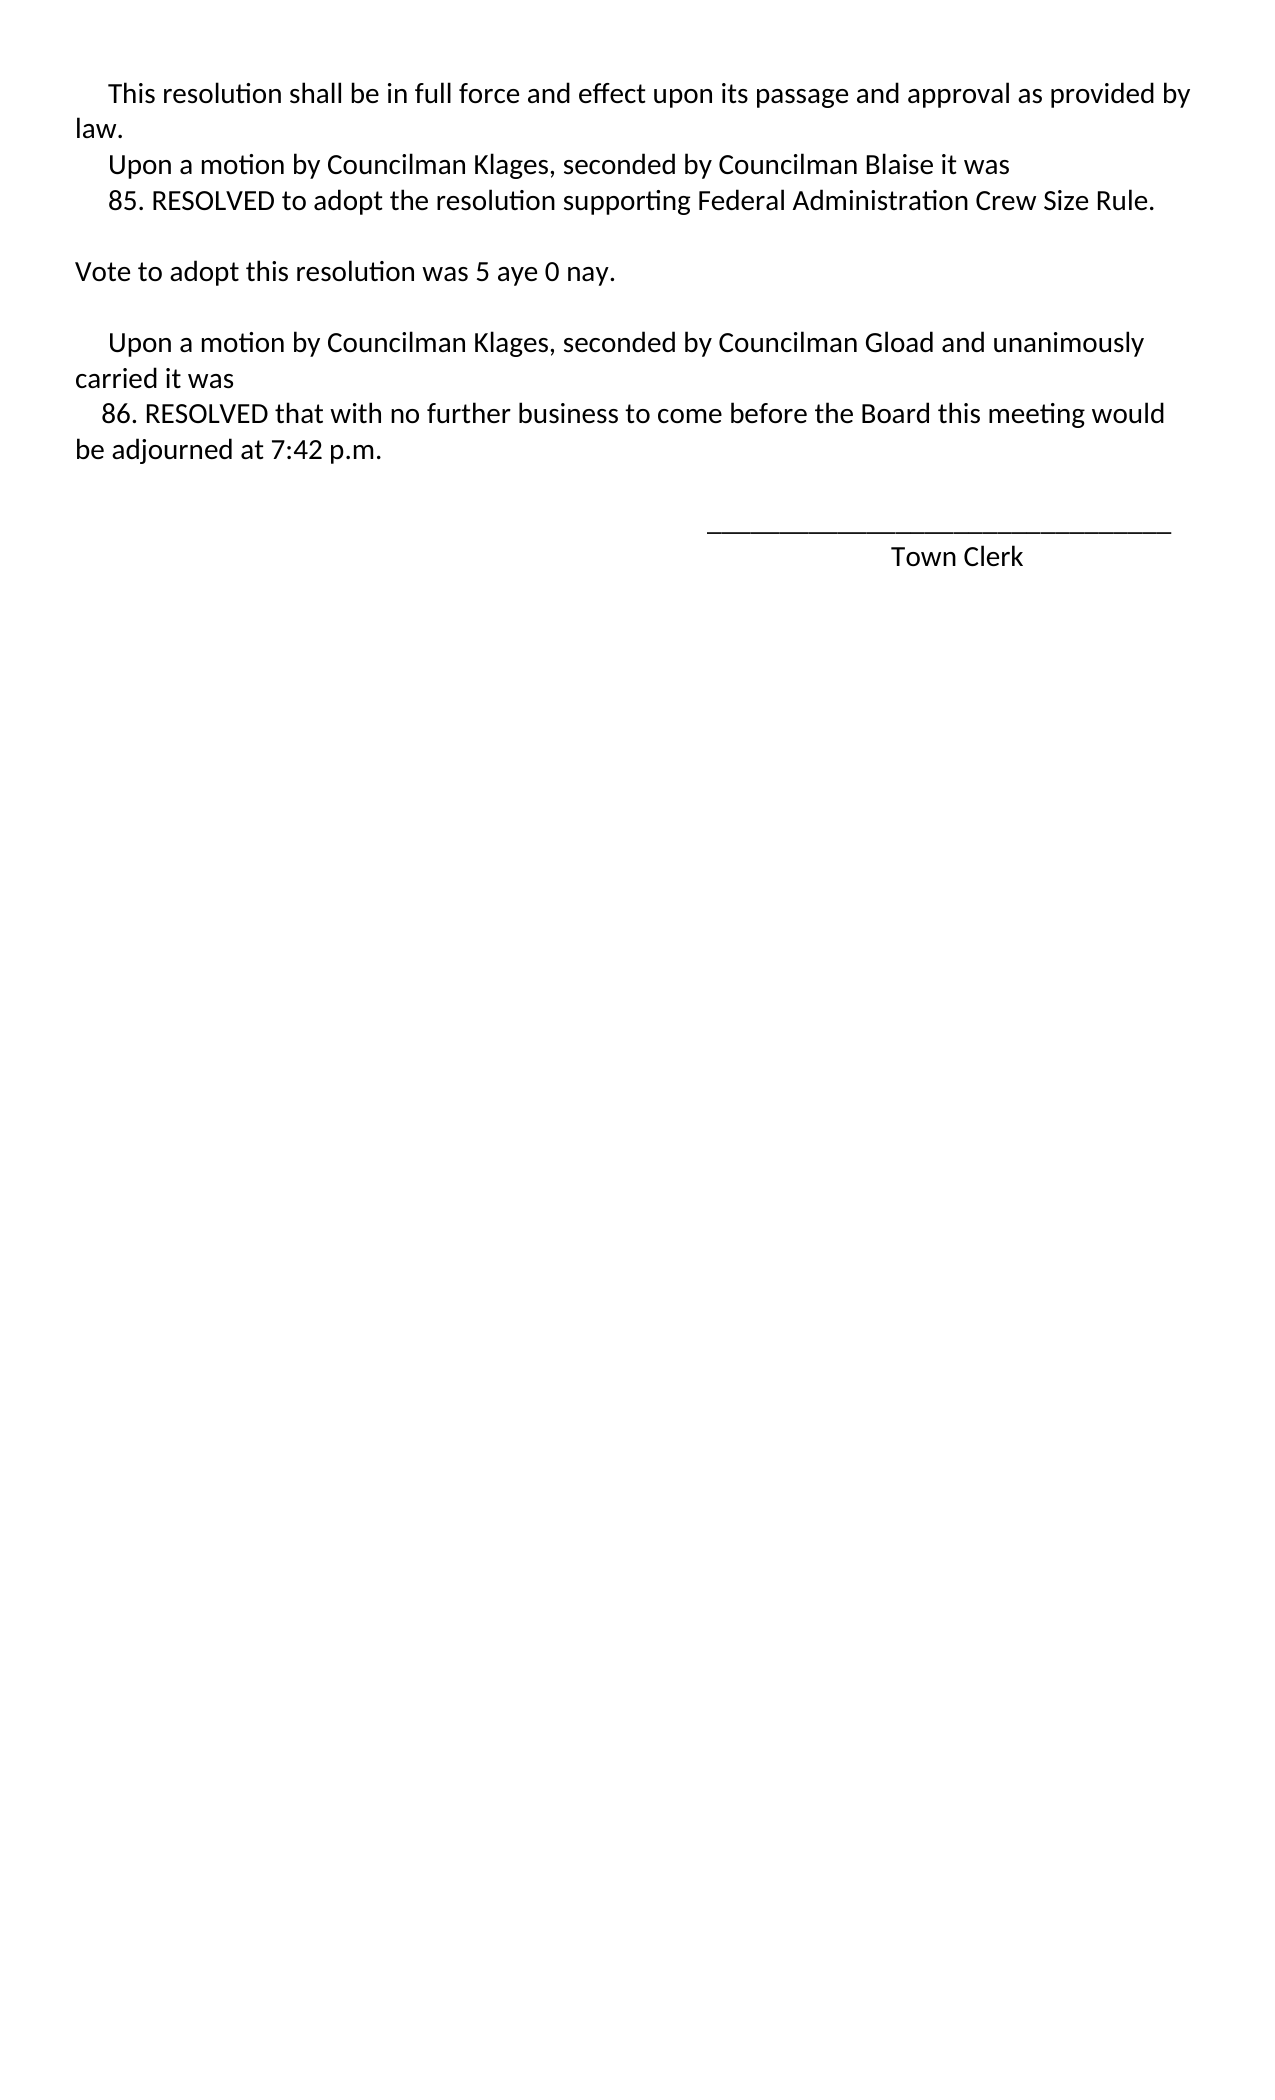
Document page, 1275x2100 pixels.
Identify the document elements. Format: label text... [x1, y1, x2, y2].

text ________________________________ [75, 502, 1200, 538]
text 86. RESOLVED that with no further business to come before the Board this meeting would be adjourned at 7:42 p.m. [75, 396, 1200, 467]
text Upon a motion by Councilman Klages, seconded by Councilman Gload and unanimously carried it was [75, 324, 1200, 396]
text 85. RESOLVED to adopt the resolution supporting Federal Administration Crew Size Rule. [75, 182, 1200, 217]
text This resolution shall be in full force and effect upon its passage and approval as provided by law. [75, 75, 1200, 146]
text Upon a motion by Councilman Klages, seconded by Councilman Blaise it was [75, 146, 1200, 182]
text Vote to adopt this resolution was 5 aye 0 nay. [75, 253, 1200, 289]
text Town Clerk [75, 538, 1200, 574]
